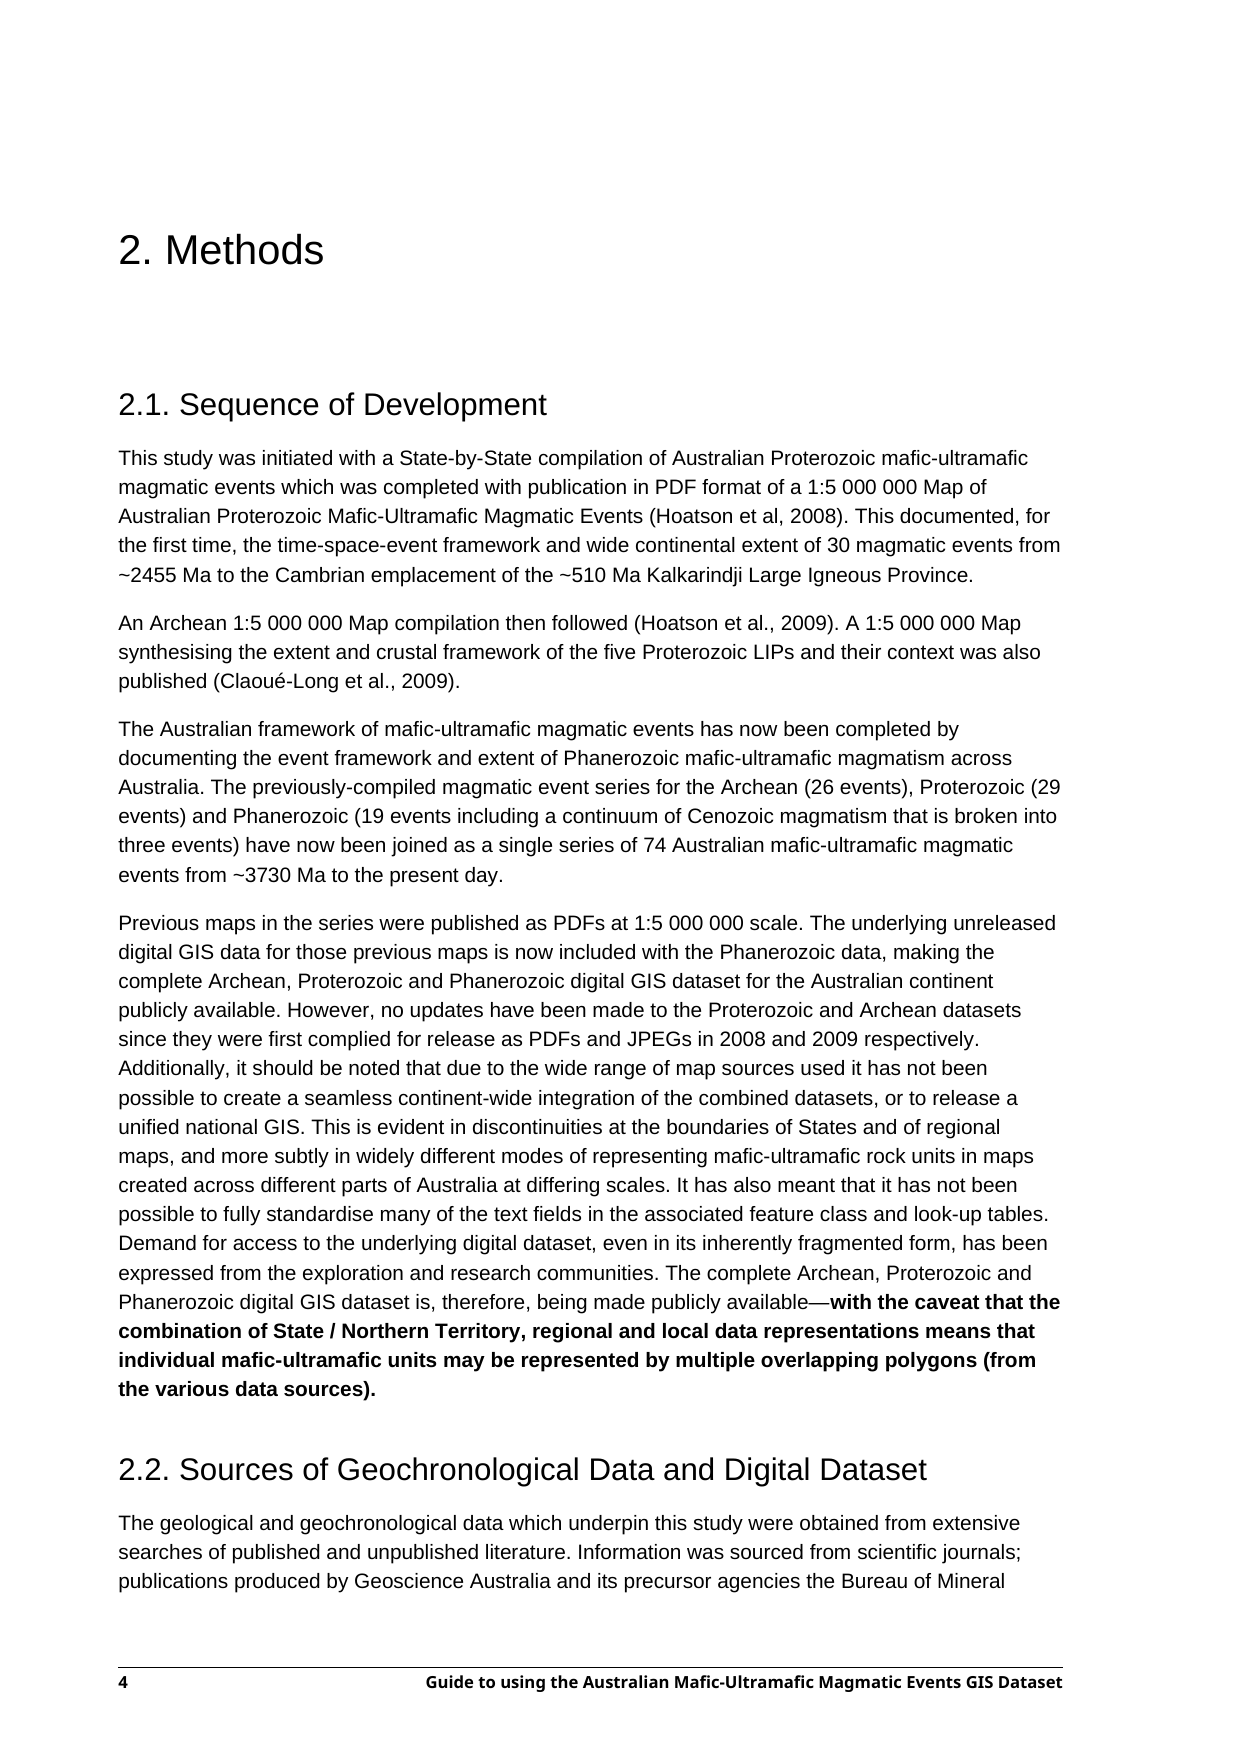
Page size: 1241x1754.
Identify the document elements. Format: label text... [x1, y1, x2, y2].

text An Archean 1:5 000 000 Map compilation then followed (Hoatson et al., 2009). A 1:5 000 000 Map synthesising the extent and crustal framework of the five Proterozoic LIPs and their context was also published (Claoué-Long et al., 2009). [118, 605, 1063, 693]
text This study was initiated with a State-by-State compilation of Australian Proterozoic mafic-ultramafic magmatic events which was completed with publication in PDF format of a 1:5 000 000 Map of Australian Proterozoic Mafic-Ultramafic Magmatic Events (Hoatson et al, 2008). This documented, for the first time, the time-space-event framework and wide continental extent of 30 magmatic events from ~2455 Ma to the Cambrian emplacement of the ~510 Ma Kalkarindji Large Igneous Province. [118, 441, 1063, 586]
subtitle Sources of Geochronological Data and Digital Dataset [118, 1451, 1063, 1487]
subtitle Methods [118, 226, 1063, 273]
text Previous maps in the series were published as PDFs at 1:5 000 000 scale. The underlying unreleased digital GIS data for those previous maps is now included with the Phanerozoic data, making the complete Archean, Proterozoic and Phanerozoic digital GIS dataset for the Australian continent publicly available. However, no updates have been made to the Proterozoic and Archean datasets since they were first complied for release as PDFs and JPEGs in 2008 and 2009 respectively. Additionally, it should be noted that due to the wide range of map sources used it has not been possible to create a seamless continent-wide integration of the combined datasets, or to release a unified national GIS. This is evident in discontinuities at the boundaries of States and of regional maps, and more subtly in widely different modes of representing mafic-ultramafic rock units in maps created across different parts of Australia at differing scales. It has also meant that it has not been possible to fully standardise many of the text fields in the associated feature class and look-up tables. Demand for access to the underlying digital dataset, even in its inherently fragmented form, has been expressed from the exploration and research communities. The complete Archean, Proterozoic and Phanerozoic digital GIS dataset is, therefore, being made publicly available—with the caveat that the combination of State / Northern Territory, regional and local data representations means that individual mafic-ultramafic units may be represented by multiple overlapping polygons (from the various data sources). [118, 905, 1063, 1401]
subtitle Sequence of Development [118, 386, 1063, 422]
text The Australian framework of mafic-ultramafic magmatic events has now been completed by documenting the event framework and extent of Phanerozoic mafic-ultramafic magmatism across Australia. The previously-compiled magmatic event series for the Archean (26 events), Proterozoic (29 events) and Phanerozoic (19 events including a continuum of Cenozoic magmatism that is broken into three events) have now been joined as a single series of 74 Australian mafic-ultramafic magmatic events from ~3730 Ma to the present day. [118, 711, 1063, 886]
